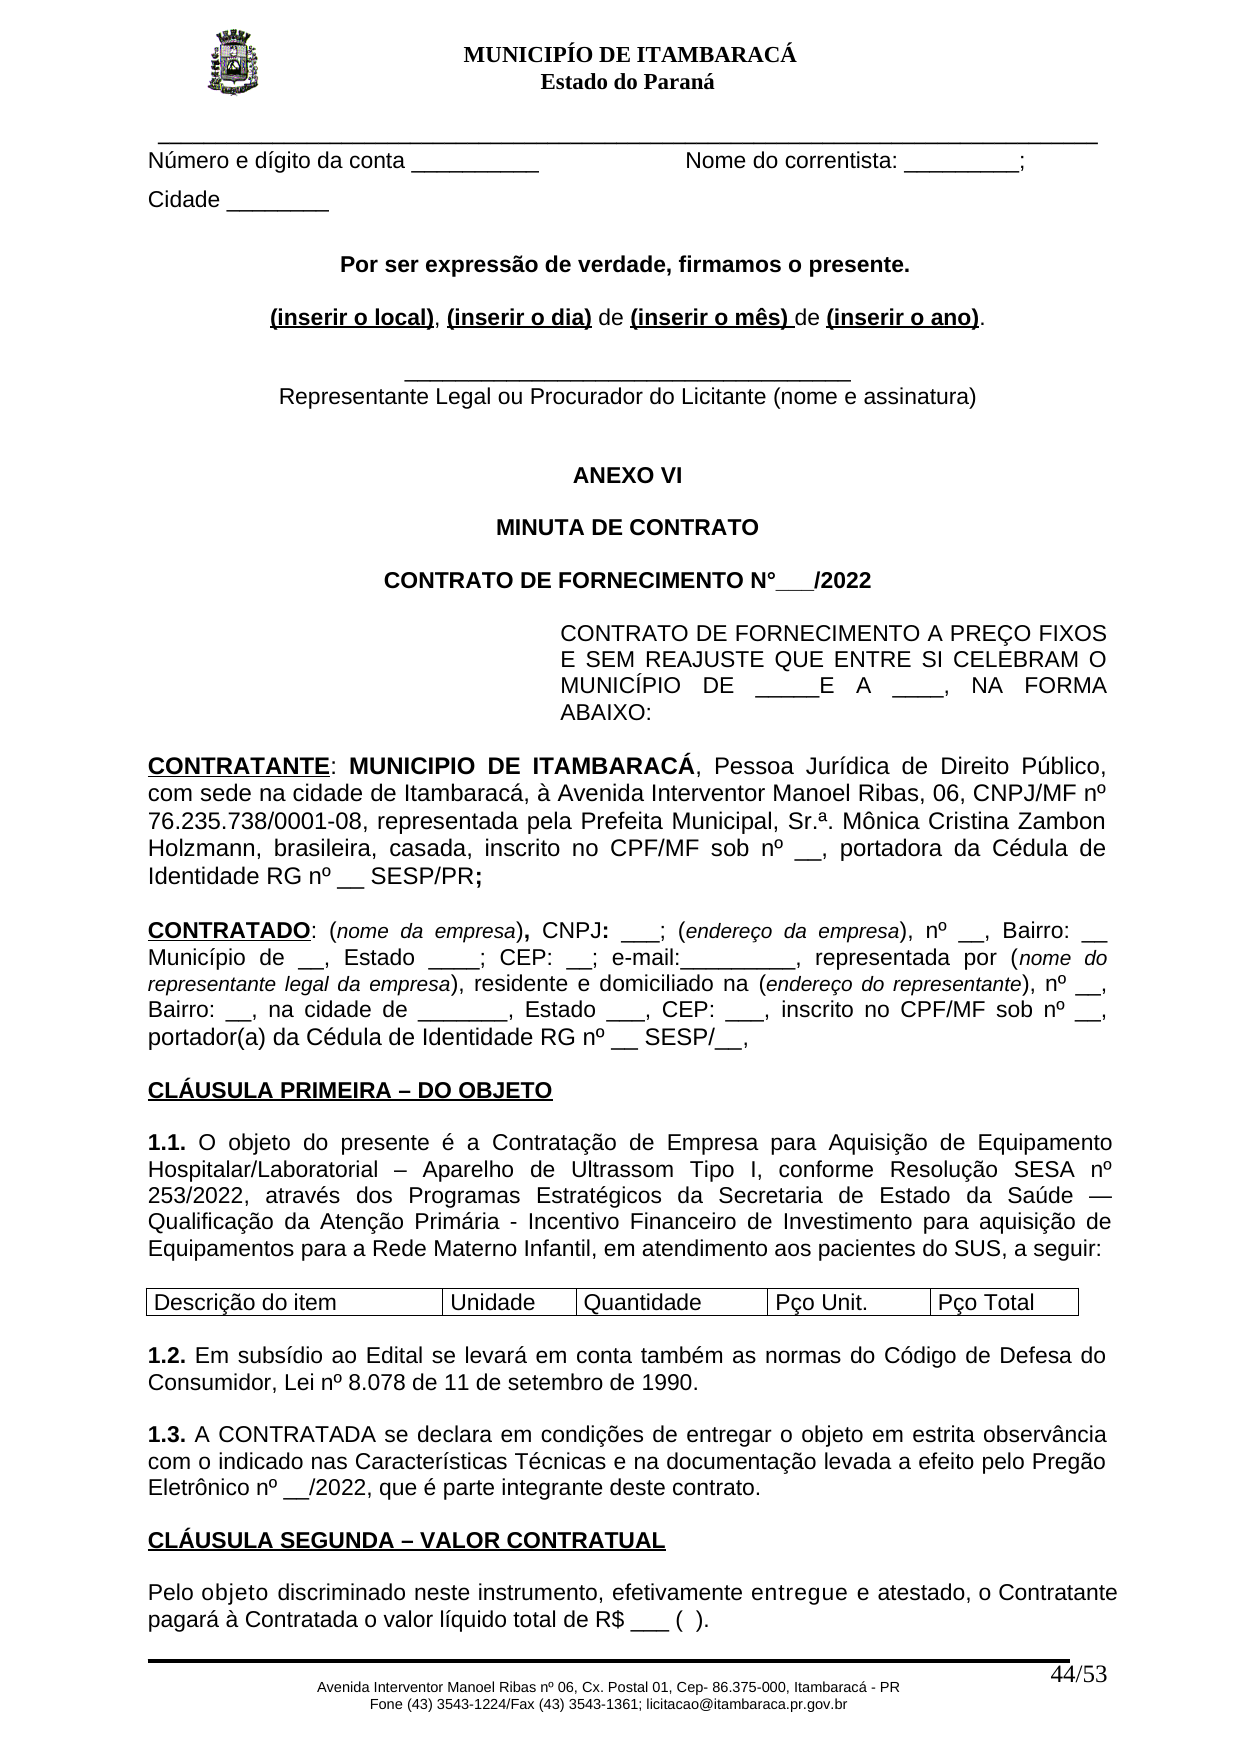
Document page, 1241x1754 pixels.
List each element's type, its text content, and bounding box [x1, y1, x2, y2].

text Pelo objeto discriminado neste instrumento, efetivamente entregue e atestado, o Contratante pagará à Contratada o valor líquido total de R$ ___ ( ). [148, 1579, 1118, 1632]
table_header Quantidade [577, 1289, 767, 1315]
table_header Descrição do item [147, 1289, 442, 1315]
text MINUTA DE CONTRATO [148, 514, 1107, 541]
picture [206, 29, 261, 97]
text ANEXO VI [148, 462, 1107, 488]
text ___________________________________ [148, 356, 1107, 383]
text CLÁUSULA SEGUNDA – VALOR CONTRATUAL [148, 1527, 1118, 1553]
text CONTRATO DE FORNECIMENTO A PREÇO FIXOS E SEM REAJUSTE QUE ENTRE SI CELEBRAM O MUNICÍPIO DE _____E A ____, NA FORMA ABAIXO: [560, 620, 1107, 725]
text Representante Legal ou Procurador do Licitante (nome e assinatura) [148, 383, 1107, 409]
title Cidade ________ [148, 186, 1102, 212]
table_header Pço Unit. [768, 1289, 930, 1315]
table_header Pço Total [931, 1289, 1078, 1315]
text CONTRATANTE: MUNICIPIO DE ITAMBARACÁ, Pessoa Jurídica de Direito Público, com sede na cidade de Itambaracá, à Avenida Interventor Manoel Ribas, 06, CNPJ/MF nº 76.235.738/0001-08, representada pela Prefeita Municipal, Sr.ª. Mônica Cristina Zambon Holzmann, brasileira, casada, inscrito no CPF/MF sob nº __, portadora da Cédula de Identidade RG nº __ SESP/PR; [148, 752, 1107, 889]
text 1.3. A CONTRATADA se declara em condições de entregar o objeto em estrita observância com o indicado nas Características Técnicas e na documentação levada a efeito pelo Pregão Eletrônico nº __/2022, que é parte integrante deste contrato. [148, 1421, 1107, 1500]
text CONTRATO DE FORNECIMENTO N°___/2022 [148, 567, 1107, 593]
text 1.2. Em subsídio ao Edital se levará em conta também as normas do Código de Defesa do Consumidor, Lei nº 8.078 de 11 de setembro de 1990. [148, 1342, 1107, 1395]
text CLÁUSULA PRIMEIRA – DO OBJETO [148, 1077, 1107, 1103]
table_header Unidade [443, 1289, 576, 1315]
text Número e dígito da conta __________ Nome do correntista: _________; [148, 147, 1107, 173]
title 1.1. O objeto do presente é a Contratação de Empresa para Aquisição de Equipamento Hospitalar/Laboratorial – Aparelho de Ultrassom Tipo I, conforme Resolução SESA nº 253/2022, através dos Programas Estratégicos da Secretaria de Estado da Saúde — Qualificação da Atenção Primária - Incentivo Financeiro de Investimento para aquisição de Equipamentos para a Rede Materno Infantil, em atendimento aos pacientes do SUS, a seguir: [148, 1129, 1113, 1261]
title Por ser expressão de verdade, firmamos o presente. [148, 251, 1102, 277]
text (inserir o local), (inserir o dia) de (inserir o mês) de (inserir o ano). [148, 303, 1107, 330]
text CONTRATADO: (nome da empresa), CNPJ: ___; (endereço da empresa), nº __, Bairro: __ Município de __, Estado ____; CEP: __; e-mail:_________, representada por (nome do representante legal da empresa), residente e domiciliado na (endereço do representante), nº __, Bairro: __, na cidade de _______, Estado ___, CEP: ___, inscrito no CPF/MF sob nº __, portador(a) da Cédula de Identidade RG nº __ SESP/__, [148, 917, 1107, 1050]
